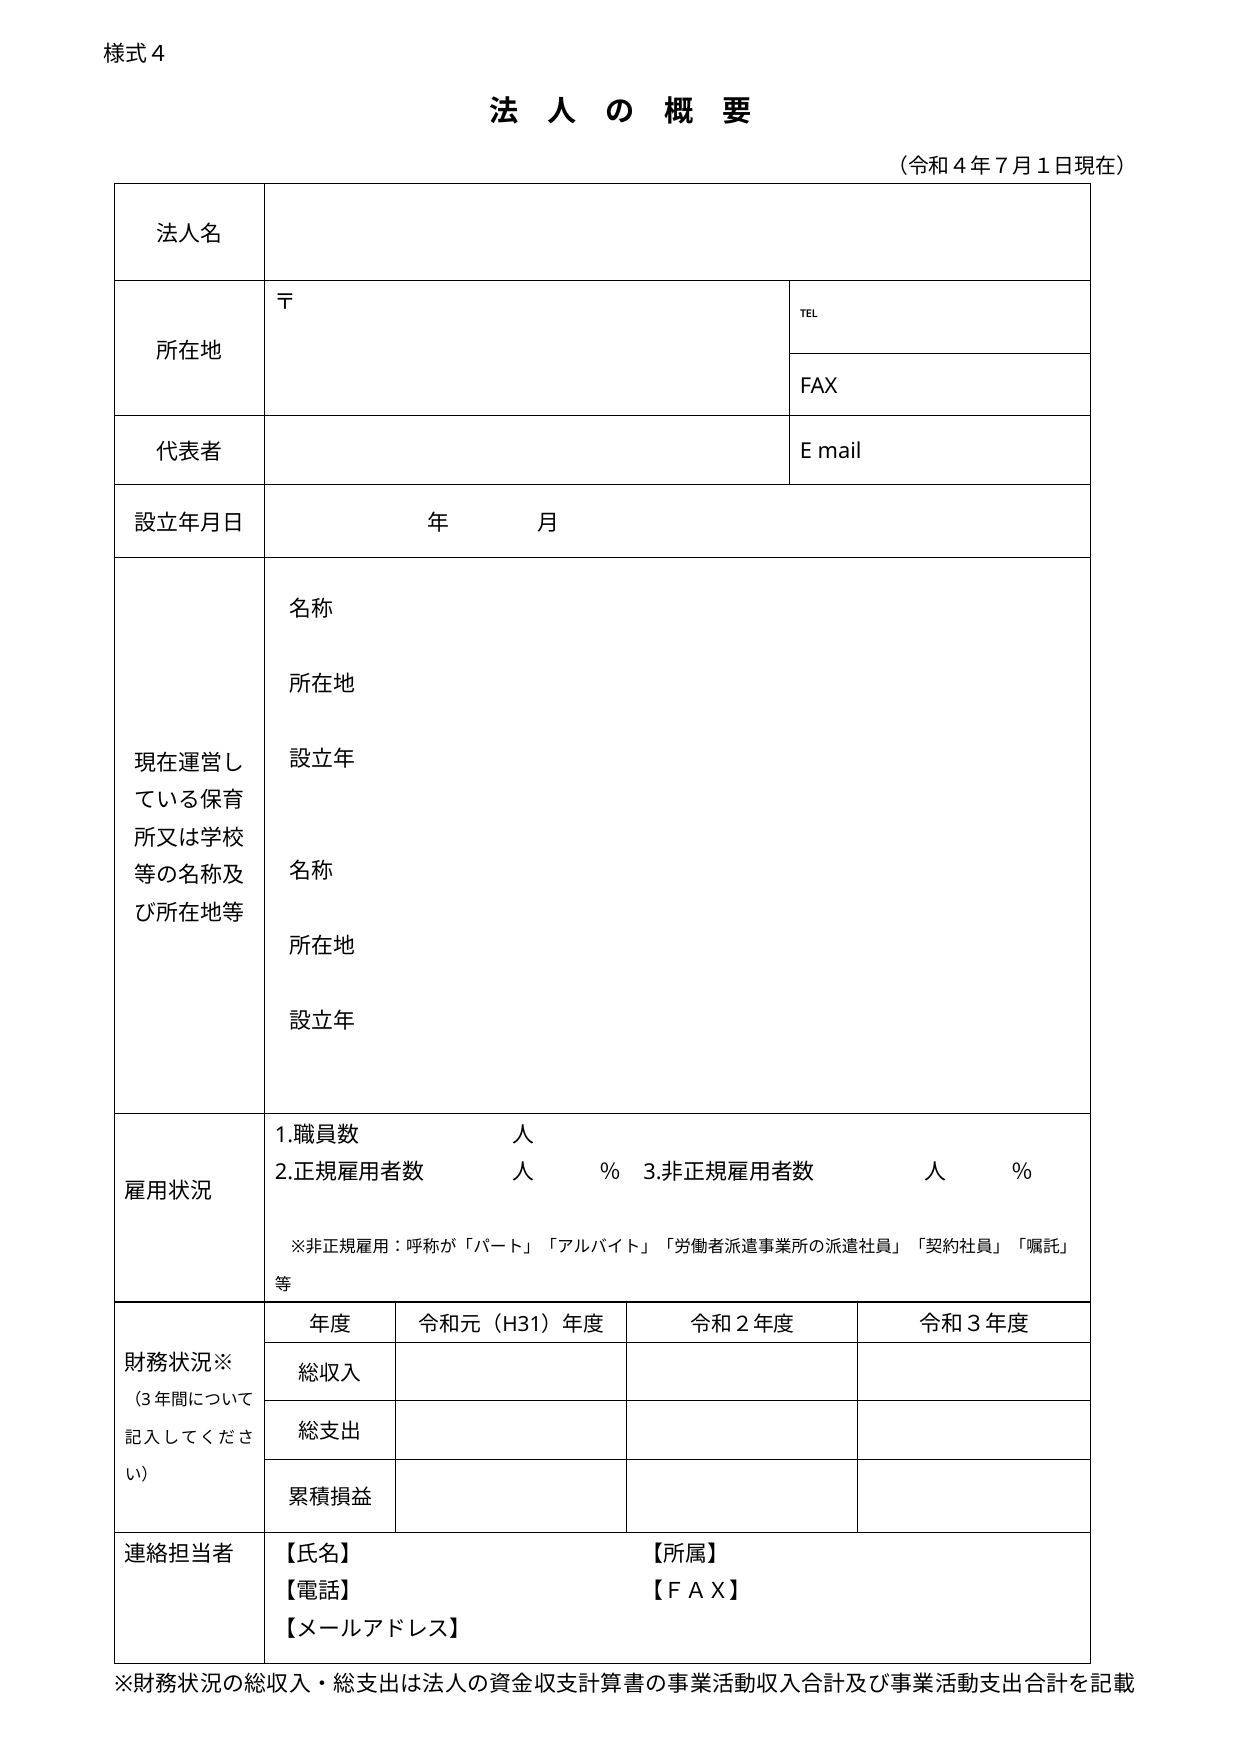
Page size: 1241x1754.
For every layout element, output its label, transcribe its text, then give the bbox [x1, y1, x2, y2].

table_cell 令和元（H31）年度 [396, 1303, 626, 1342]
table_cell 財務状況※ （3年間について記入してください） [115, 1303, 264, 1532]
table_cell 累積損益 [265, 1460, 395, 1532]
text 法 人 の 概 要 [103, 71, 1137, 146]
table_cell 年度 [265, 1303, 395, 1342]
table_cell [858, 1343, 1090, 1400]
table_cell 代表者 [115, 416, 264, 483]
table_cell [627, 1460, 857, 1532]
table_cell 現在運営している保育所又は学校等の名称及び所在地等 [115, 558, 264, 1113]
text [114, 1664, 1137, 1701]
table_cell 【所属】 【ＦＡＸ】 [631, 1533, 1090, 1663]
table_cell 名称 所在地 設立年 名称 所在地 設立年 [265, 558, 1090, 1113]
table_cell [858, 1401, 1090, 1458]
table_cell 令和２年度 [627, 1303, 857, 1342]
table_header [265, 184, 1090, 280]
table_cell 年 月 [265, 485, 1090, 557]
text （令和４年７月１日現在） [103, 146, 1137, 183]
table_cell 令和３年度 [858, 1303, 1090, 1342]
table_header 法人名 [115, 184, 264, 280]
table_cell 雇用状況 [115, 1114, 264, 1301]
table_cell [265, 416, 789, 483]
table_cell 連絡担当者 [115, 1533, 264, 1663]
table_cell [627, 1401, 857, 1458]
table_cell [858, 1460, 1090, 1532]
table_cell 設立年月日 [115, 485, 264, 557]
table_cell [396, 1401, 626, 1458]
text 様式４ [103, 33, 1137, 71]
table_cell ℡ [790, 281, 1090, 352]
table_cell 1.職員数 人 2.正規雇用者数 人 ％ 3.非正規雇用者数 人 ％ ※非正規雇用：呼称が「パート」「アルバイト」「労働者派遣事業所の派遣社員」「契約社員」「嘱託」等 [265, 1114, 1090, 1301]
table_cell [627, 1343, 857, 1400]
table_cell 総収入 [265, 1343, 395, 1400]
table_cell 所在地 [115, 281, 264, 415]
table_cell 【氏名】 【電話】 【メールアドレス】 [265, 1533, 631, 1663]
table_cell E mail [790, 416, 1090, 483]
table_cell 〒 [265, 281, 789, 415]
table_cell [396, 1460, 626, 1532]
table_cell FAX [790, 354, 1090, 415]
table_cell [396, 1343, 626, 1400]
table_cell 総支出 [265, 1401, 395, 1458]
